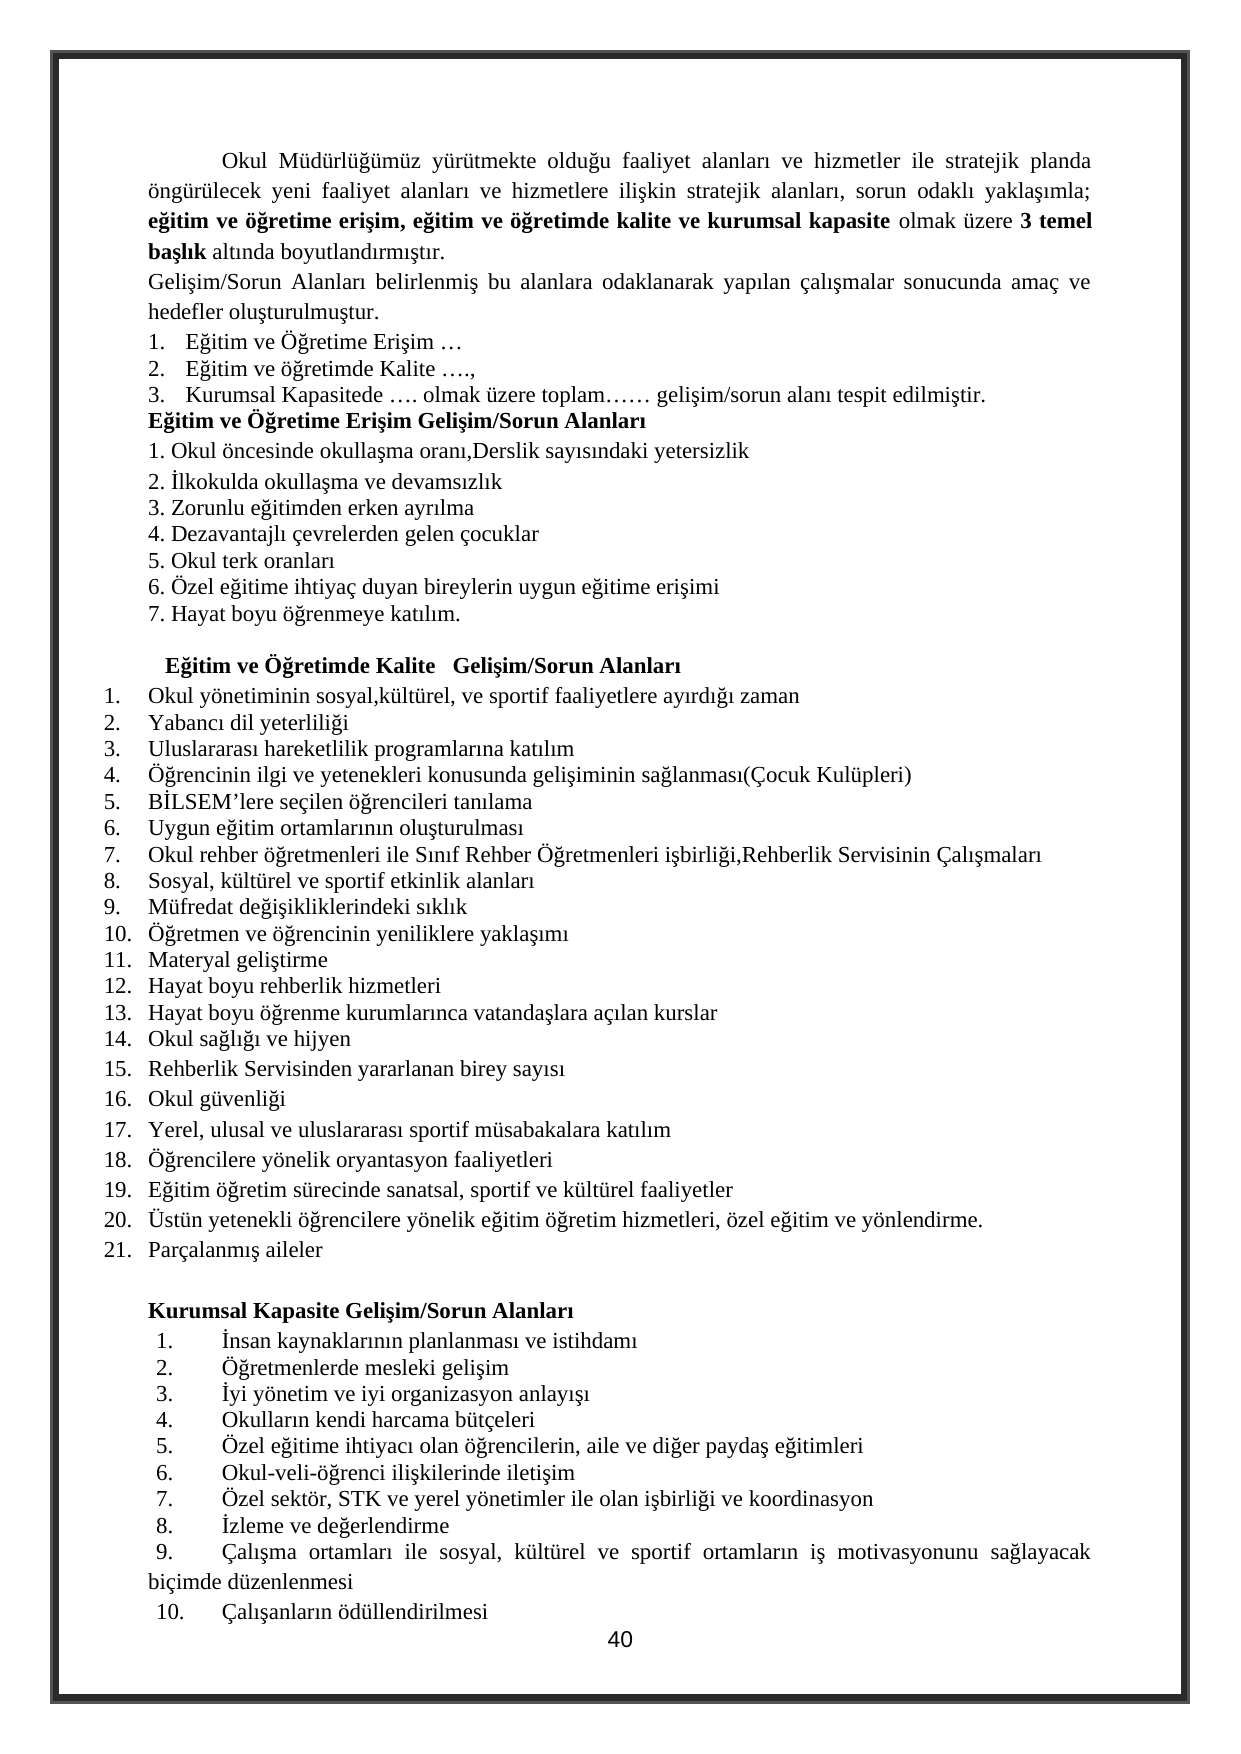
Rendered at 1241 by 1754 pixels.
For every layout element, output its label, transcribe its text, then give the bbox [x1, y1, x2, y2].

list Yerel, ulusal ve uluslararası sportif müsabakalara katılım [103, 1116, 1092, 1142]
list Özel sektör, STK ve yerel yönetimler ile olan işbirliği ve koordinasyon [148, 1485, 1092, 1512]
list Okul-veli-öğrenci ilişkilerinde iletişim [148, 1459, 1092, 1485]
list İnsan kaynaklarının planlanması ve istihdamı [148, 1327, 1092, 1353]
list Müfredat değişikliklerindeki sıklık [103, 893, 1092, 920]
list Eğitim ve Öğretime Erişim … [148, 328, 1092, 355]
list Okul güvenliği [103, 1086, 1092, 1112]
list Uluslararası hareketlilik programlarına katılım [103, 735, 1092, 762]
list Hayat boyu öğrenme kurumlarınca vatandaşlara açılan kurslar [103, 999, 1092, 1025]
list 2. İlkokulda okullaşma ve devamsızlık [148, 468, 1092, 494]
subtitle Eğitim ve Öğretime Erişim Gelişim/Sorun Alanları [148, 407, 1092, 434]
list Öğretmen ve öğrencinin yeniliklere yaklaşımı [103, 920, 1092, 946]
list BİLSEM’lere seçilen öğrencileri tanılama [103, 788, 1092, 814]
list Üstün yetenekli öğrencilere yönelik eğitim öğretim hizmetleri, özel eğitim ve yönlendirme. [103, 1206, 1092, 1233]
list Sosyal, kültürel ve sportif etkinlik alanları [103, 867, 1092, 893]
list Öğretmenlerde mesleki gelişim [148, 1353, 1092, 1380]
list Okul yönetiminin sosyal,kültürel, ve sportif faaliyetlere ayırdığı zaman [103, 682, 1092, 709]
list Parçalanmış aileler [103, 1237, 1092, 1263]
subtitle Eğitim ve Öğretimde Kalite Gelişim/Sorun Alanları [148, 652, 1092, 679]
subtitle Kurumsal Kapasite Gelişim/Sorun Alanları [148, 1297, 1092, 1323]
list 4. Dezavantajlı çevrelerden gelen çocuklar [148, 521, 1092, 547]
text Gelişim/Sorun Alanları belirlenmiş bu alanlara odaklanarak yapılan çalışmalar sonucunda amaç ve hedefler oluşturulmuştur. [148, 268, 1092, 324]
list Yabancı dil yeterliliği [103, 709, 1092, 735]
list İzleme ve değerlendirme [148, 1512, 1092, 1538]
list Çalışma ortamları ile sosyal, kültürel ve sportif ortamların iş motivasyonunu sağlayacak biçimde düzenlenmesi [148, 1538, 1092, 1594]
list Okulların kendi harcama bütçeleri [148, 1406, 1092, 1433]
subtitle 1. Okul öncesinde okullaşma oranı,Derslik sayısındaki yetersizlik [148, 438, 1092, 464]
list Okul rehber öğretmenleri ile Sınıf Rehber Öğretmenleri işbirliği,Rehberlik Servisinin Çalışmaları [103, 841, 1092, 867]
list Eğitim ve öğretimde Kalite …., [148, 355, 1092, 381]
list Eğitim öğretim sürecinde sanatsal, sportif ve kültürel faaliyetler [103, 1176, 1092, 1202]
list Öğrencinin ilgi ve yetenekleri konusunda gelişiminin sağlanması(Çocuk Kulüpleri) [103, 762, 1092, 788]
list Kurumsal Kapasitede …. olmak üzere toplam…… gelişim/sorun alanı tespit edilmiştir. [148, 381, 1092, 407]
list Öğrencilere yönelik oryantasyon faaliyetleri [103, 1146, 1092, 1172]
list Çalışanların ödüllendirilmesi [148, 1598, 1092, 1625]
list Rehberlik Servisinden yararlanan birey sayısı [103, 1055, 1092, 1082]
list Uygun eğitim ortamlarının oluşturulması [103, 814, 1092, 841]
list 3. Zorunlu eğitimden erken ayrılma [148, 494, 1092, 521]
list İyi yönetim ve iyi organizasyon anlayışı [148, 1380, 1092, 1406]
list Okul sağlığı ve hijyen [103, 1025, 1092, 1051]
list 7. Hayat boyu öğrenmeye katılım. [148, 599, 1092, 626]
list 6. Özel eğitime ihtiyaç duyan bireylerin uygun eğitime erişimi [148, 573, 1092, 599]
list 5. Okul terk oranları [148, 547, 1092, 573]
list Materyal geliştirme [103, 946, 1092, 972]
text Okul Müdürlüğümüz yürütmekte olduğu faaliyet alanları ve hizmetler ile stratejik planda öngürülecek yeni faaliyet alanları ve hizmetlere ilişkin stratejik alanları, sorun odaklı yaklaşımla; eğitim ve öğretime erişim, eğitim ve öğretimde kalite ve kurumsal kapasite olmak üzere 3 temel başlık altında boyutlandırmıştır. [148, 147, 1092, 264]
list Hayat boyu rehberlik hizmetleri [103, 972, 1092, 999]
list Özel eğitime ihtiyacı olan öğrencilerin, aile ve diğer paydaş eğitimleri [148, 1433, 1092, 1459]
